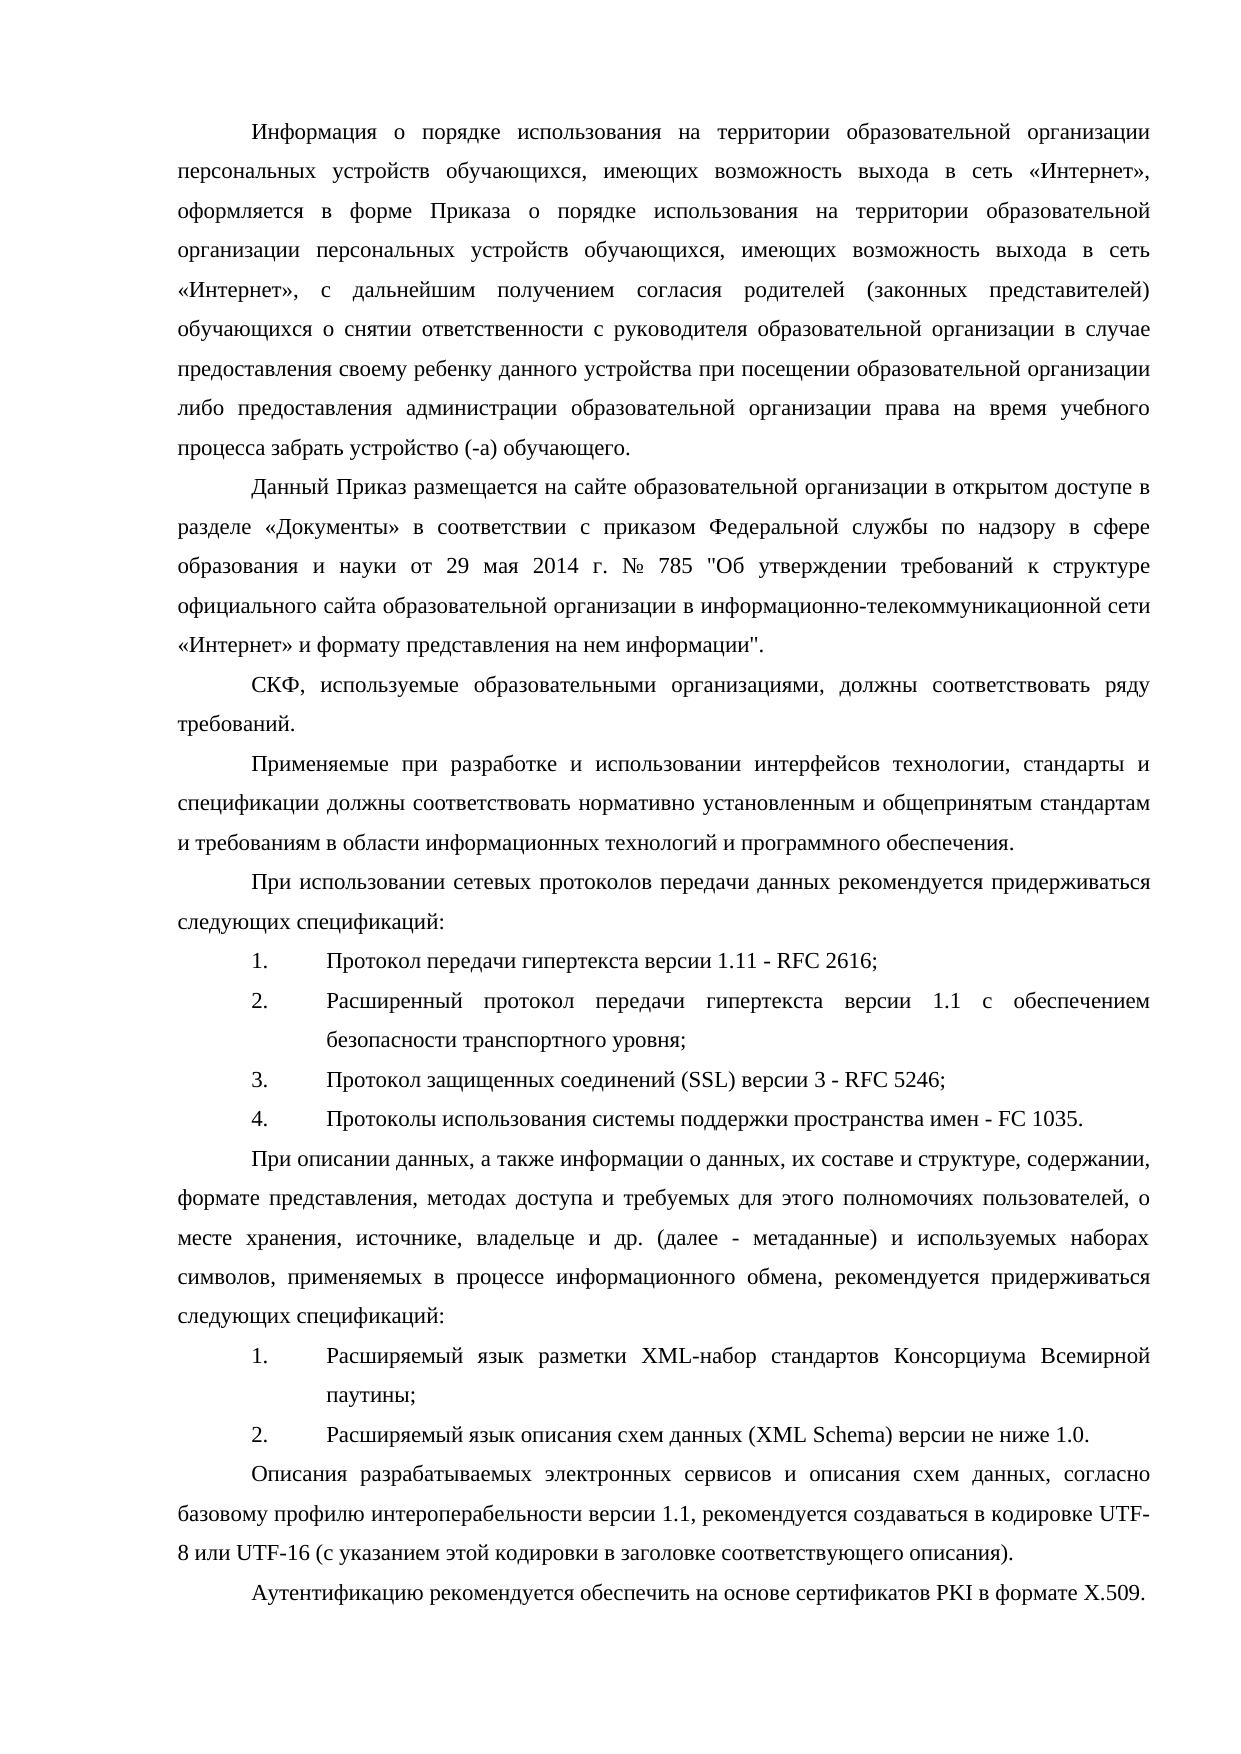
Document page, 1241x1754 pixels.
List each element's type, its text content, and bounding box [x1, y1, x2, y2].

text СКФ, используемые образовательными организациями, должны соответствовать ряду требований. [177, 671, 1152, 737]
text При использовании сетевых протоколов передачи данных рекомендуется придерживаться следующих спецификаций: [177, 868, 1152, 934]
list Протокол передачи гипертекста версии 1.11 - RFC 2616; [251, 947, 1152, 973]
list Протокол защищенных соединений (SSL) версии 3 - RFC 5246; [251, 1066, 1152, 1092]
text Применяемые при разработке и использовании интерфейсов технологии, стандарты и спецификации должны соответствовать нормативно установленным и общепринятым стандартам и требованиям в области информационных технологий и программного обеспечения. [177, 750, 1152, 855]
text Описания разрабатываемых электронных сервисов и описания схем данных, согласно базовому профилю интероперабельности версии 1.1, рекомендуется создаваться в кодировке UTF-8 или UTF-16 (с указанием этой кодировки в заголовке соответствующего описания). [177, 1460, 1152, 1566]
text Данный Приказ размещается на сайте образовательной организации в открытом доступе в разделе «Документы» в соответствии с приказом Федеральной службы по надзору в сфере образования и науки от 29 мая 2014 г. № 785 "Об утверждении требований к структуре официального сайта образовательной организации в информационно-телекоммуникационной сети «Интернет» и формату представления на нем информации". [177, 473, 1152, 658]
list Расширяемый язык разметки XML-набор стандартов Консорциума Всемирной паутины; [251, 1342, 1152, 1408]
list Расширенный протокол передачи гипертекста версии 1.1 с обеспечением безопасности транспортного уровня; [251, 987, 1152, 1052]
text Информация о порядке использования на территории образовательной организации персональных устройств обучающихся, имеющих возможность выхода в сеть «Интернет», оформляется в форме Приказа о порядке использования на территории образовательной организации персональных устройств обучающихся, имеющих возможность выхода в сеть «Интернет», с дальнейшим получением согласия родителей (законных представителей) обучающихся о снятии ответственности с руководителя образовательной организации в случае предоставления своему ребенку данного устройства при посещении образовательной организации либо предоставления администрации образовательной организации права на время учебного процесса забрать устройство (-а) обучающего. [177, 118, 1152, 460]
text Аутентификацию рекомендуется обеспечить на основе сертификатов PKI в формате X.509. [177, 1579, 1152, 1605]
text При описании данных, а также информации о данных, их составе и структуре, содержании, формате представления, методах доступа и требуемых для этого полномочиях пользователей, о месте хранения, источнике, владельце и др. (далее - метаданные) и используемых наборах символов, применяемых в процессе информационного обмена, рекомендуется придерживаться следующих спецификаций: [177, 1144, 1152, 1329]
list Расширяемый язык описания схем данных (XML Schema) версии не ниже 1.0. [251, 1421, 1152, 1447]
list Протоколы использования системы поддержки пространства имен - FC 1035. [251, 1105, 1152, 1131]
